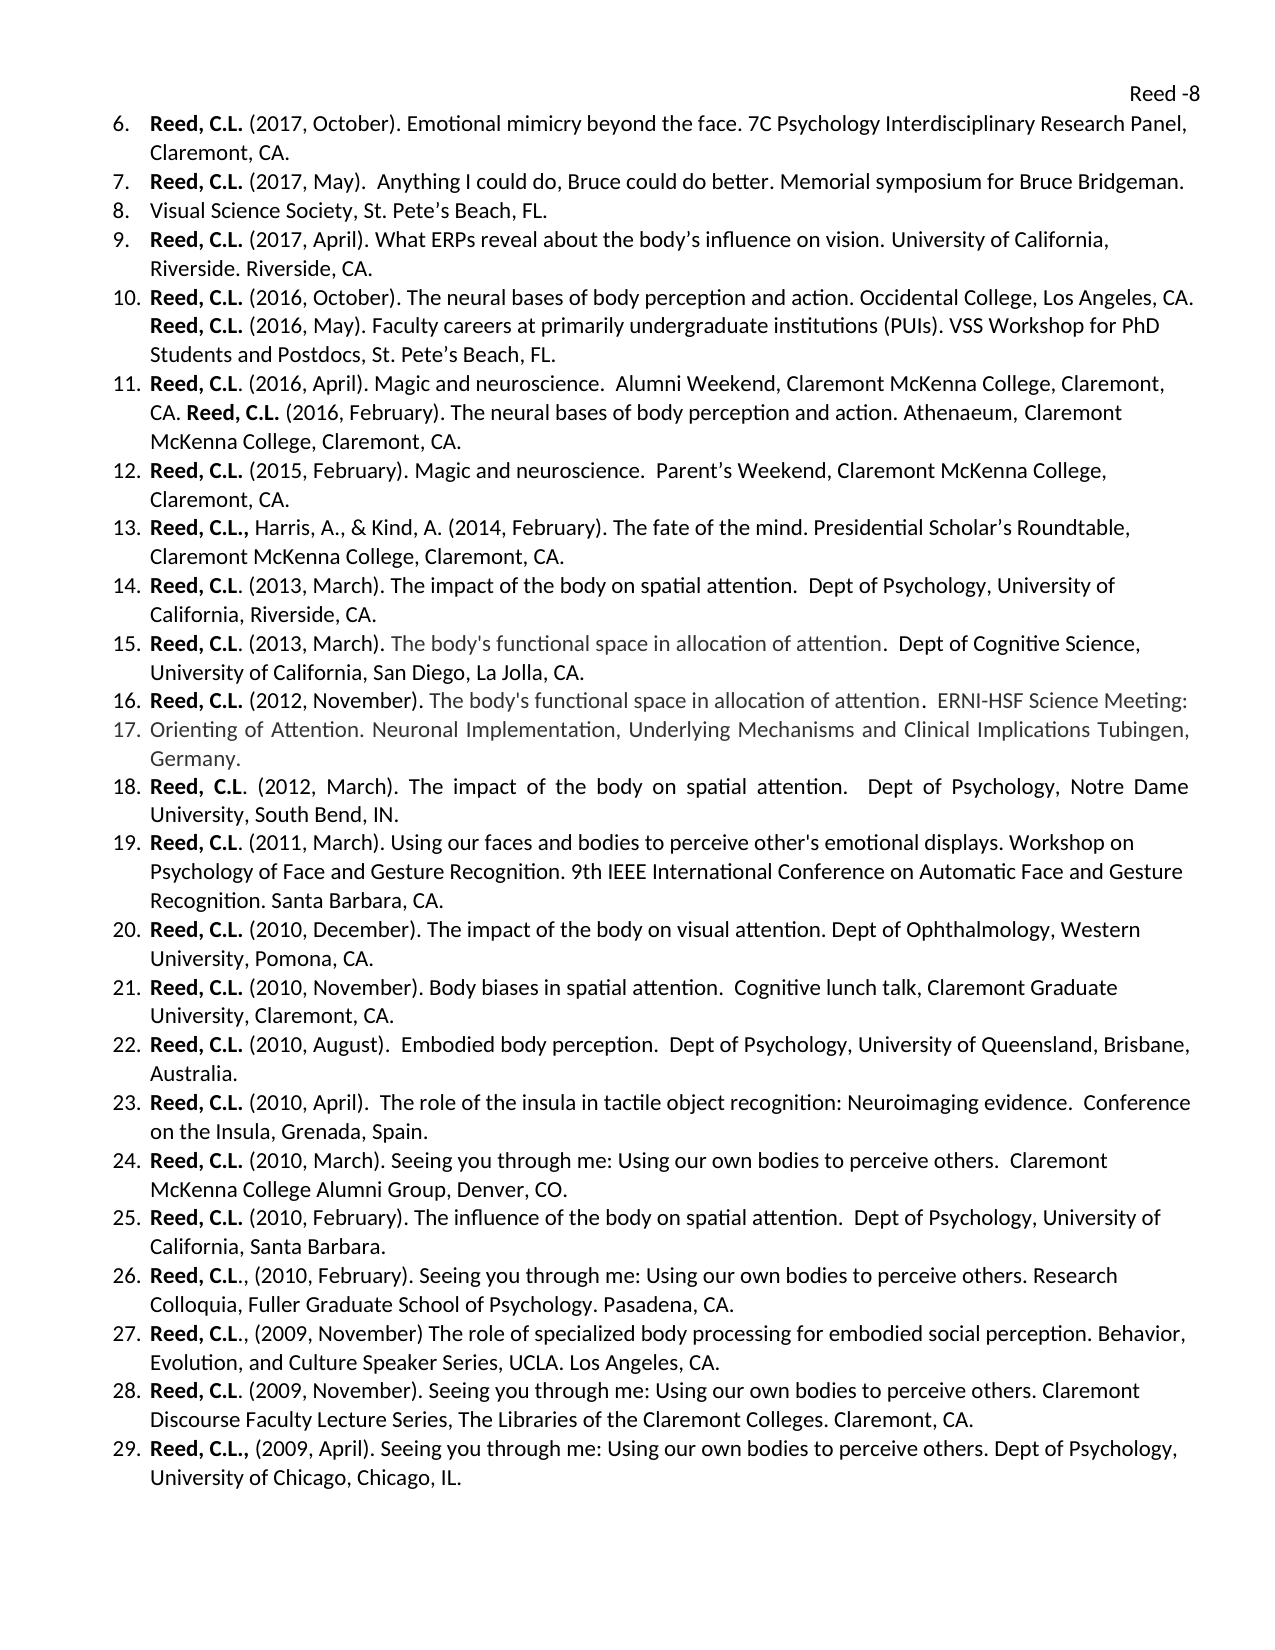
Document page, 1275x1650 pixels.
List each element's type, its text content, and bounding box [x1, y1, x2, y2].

list Reed, C.L. (2015, February). Magic and neuroscience. Parent’s Weekend, Claremont McKenna College, Claremont, CA. [112, 456, 1200, 513]
list Reed, C.L., (2009, November) The role of specialized body processing for embodied social perception. Behavior, Evolution, and Culture Speaker Series, UCLA. Los Angeles, CA. [112, 1319, 1200, 1376]
list Reed, C.L. (2013, March). The body's functional space in allocation of attention. Dept of Cognitive Science, University of California, San Diego, La Jolla, CA. [112, 629, 1200, 686]
list Reed, C.L. (2016, October). The neural bases of body perception and action. Occidental College, Los Angeles, CA. Reed, C.L. (2016, May). Faculty careers at primarily undergraduate institutions (PUIs). VSS Workshop for PhD Students and Postdocs, St. Pete’s Beach, FL. [112, 283, 1200, 368]
list Visual Science Society, St. Pete’s Beach, FL. [112, 196, 1200, 224]
list Reed, C.L. (2010, December). The impact of the body on visual attention. Dept of Ophthalmology, Western University, Pomona, CA. [112, 915, 1200, 972]
list Reed, C.L. (2012, March). The impact of the body on spatial attention. Dept of Psychology, Notre Dame University, South Bend, IN. [112, 772, 1192, 828]
list Reed, C.L. (2010, November). Body biases in spatial attention. Cognitive lunch talk, Claremont Graduate University, Claremont, CA. [112, 973, 1200, 1029]
list Reed, C.L., (2010, February). Seeing you through me: Using our own bodies to perceive others. Research Colloquia, Fuller Graduate School of Psychology. Pasadena, CA. [112, 1261, 1200, 1318]
list Reed, C.L. (2009, November). Seeing you through me: Using our own bodies to perceive others. Claremont Discourse Faculty Lecture Series, The Libraries of the Claremont Colleges. Claremont, CA. [112, 1377, 1200, 1433]
list Reed, C.L. (2011, March). Using our faces and bodies to perceive other's emotional displays. Workshop on Psychology of Face and Gesture Recognition. 9th IEEE International Conference on Automatic Face and Gesture Recognition. Santa Barbara, CA. [112, 828, 1200, 914]
list Reed, C.L. (2010, August). Embodied body perception. Dept of Psychology, University of Queensland, Brisbane, Australia. [112, 1030, 1200, 1087]
list Reed, C.L. (2010, March). Seeing you through me: Using our own bodies to perceive others. Claremont McKenna College Alumni Group, Denver, CO. [112, 1146, 1200, 1203]
list Reed, C.L. (2013, March). The impact of the body on spatial attention. Dept of Psychology, University of California, Riverside, CA. [112, 571, 1200, 628]
list Reed, C.L. (2017, October). Emotional mimicry beyond the face. 7C Psychology Interdisciplinary Research Panel, Claremont, CA. [112, 109, 1200, 166]
list Reed, C.L., (2009, April). Seeing you through me: Using our own bodies to perceive others. Dept of Psychology, University of Chicago, Chicago, IL. [112, 1434, 1200, 1491]
list Orienting of Attention. Neuronal Implementation, Underlying Mechanisms and Clinical Implications Tubingen, Germany. [112, 716, 1192, 772]
list Reed, C.L. (2017, April). What ERPs reveal about the body’s influence on vision. University of California, Riverside. Riverside, CA. [112, 225, 1200, 282]
list Reed, C.L. (2010, April). The role of the insula in tactile object recognition: Neuroimaging evidence. Conference on the Insula, Grenada, Spain. [112, 1088, 1200, 1145]
list Reed, C.L. (2016, April). Magic and neuroscience. Alumni Weekend, Claremont McKenna College, Claremont, CA. Reed, C.L. (2016, February). The neural bases of body perception and action. Athenaeum, Claremont McKenna College, Claremont, CA. [112, 369, 1200, 455]
list Reed, C.L., Harris, A., & Kind, A. (2014, February). The fate of the mind. Presidential Scholar’s Roundtable, Claremont McKenna College, Claremont, CA. [112, 513, 1200, 570]
list Reed, C.L. (2017, May). Anything I could do, Bruce could do better. Memorial symposium for Bruce Bridgeman. [112, 167, 1200, 195]
list Reed, C.L. (2012, November). The body's functional space in allocation of attention. ERNI-HSF Science Meeting: [112, 687, 1200, 715]
list Reed, C.L. (2010, February). The influence of the body on spatial attention. Dept of Psychology, University of California, Santa Barbara. [112, 1203, 1200, 1260]
